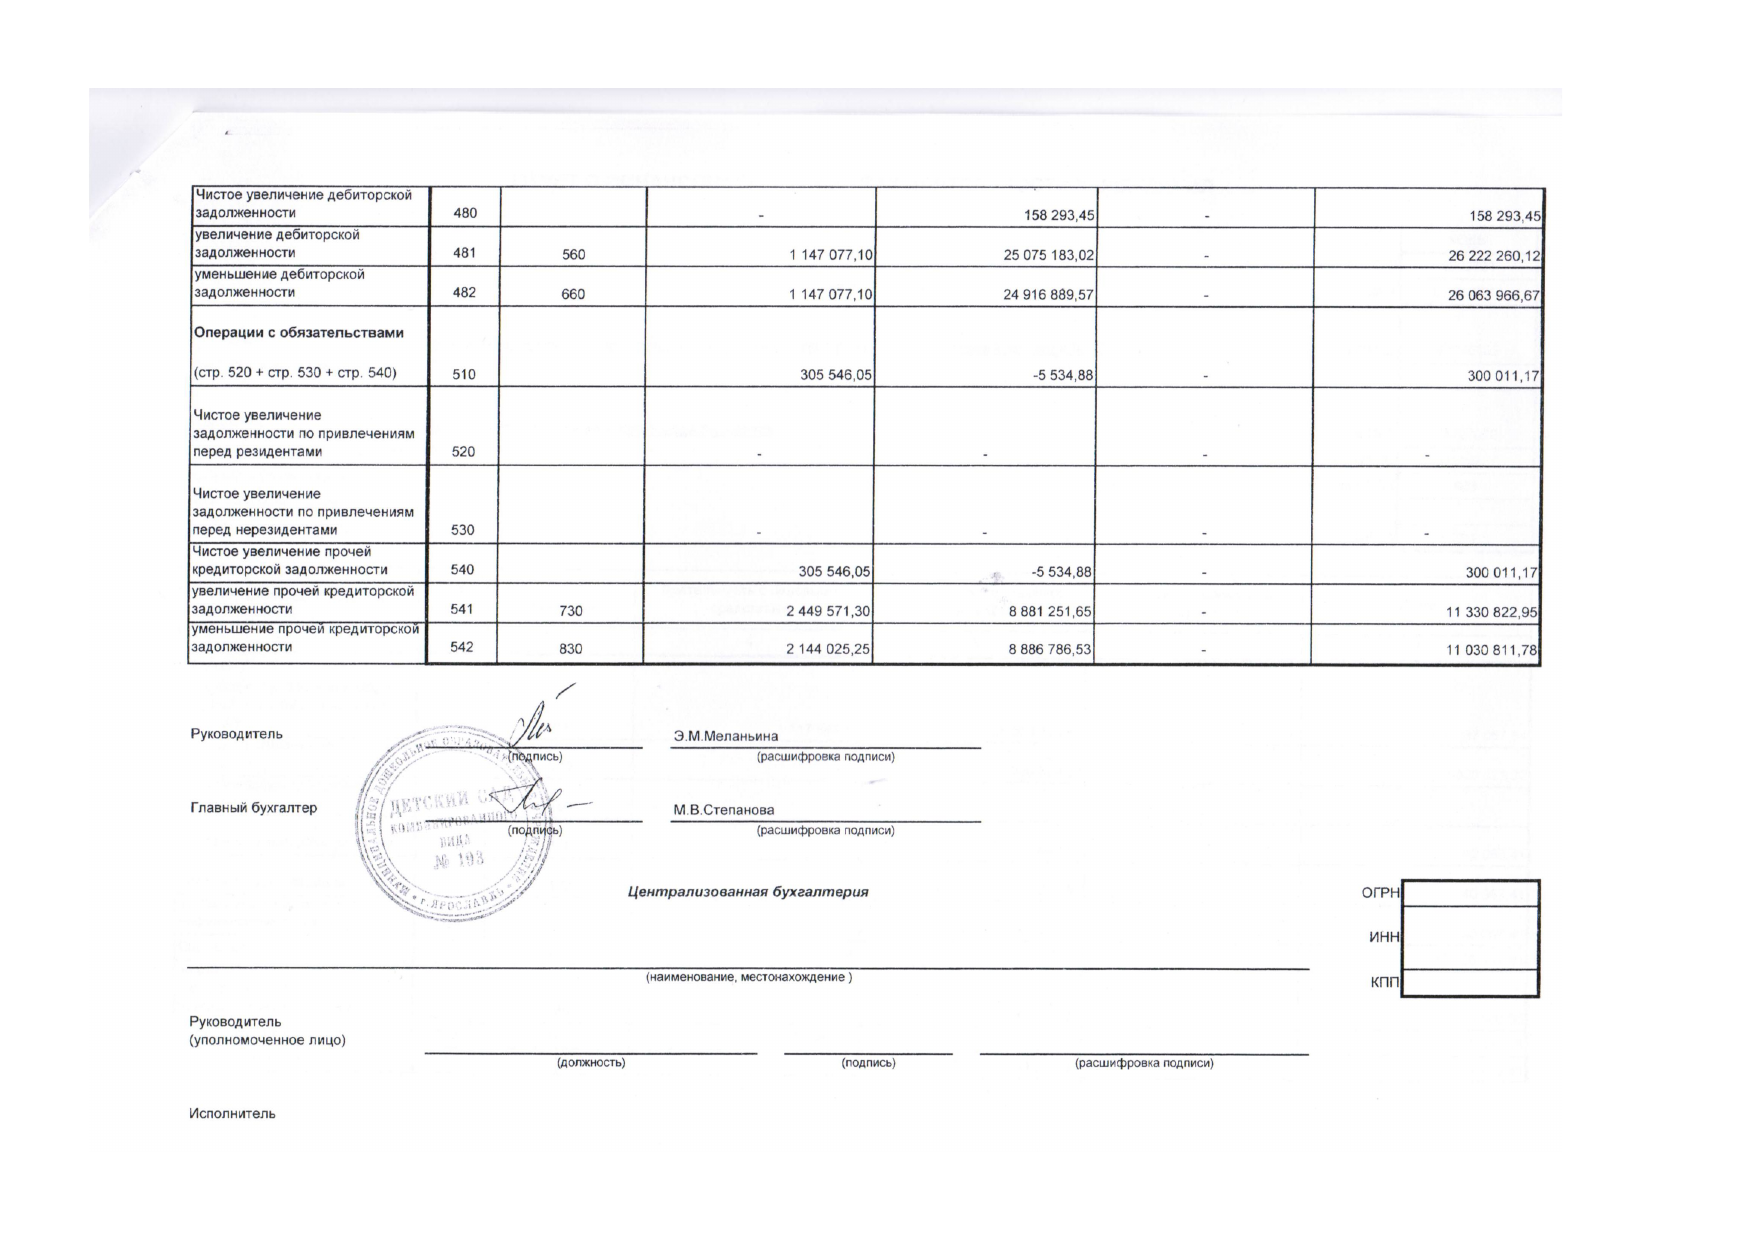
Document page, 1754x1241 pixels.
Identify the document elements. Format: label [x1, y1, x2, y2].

picture [88, 88, 1563, 1152]
